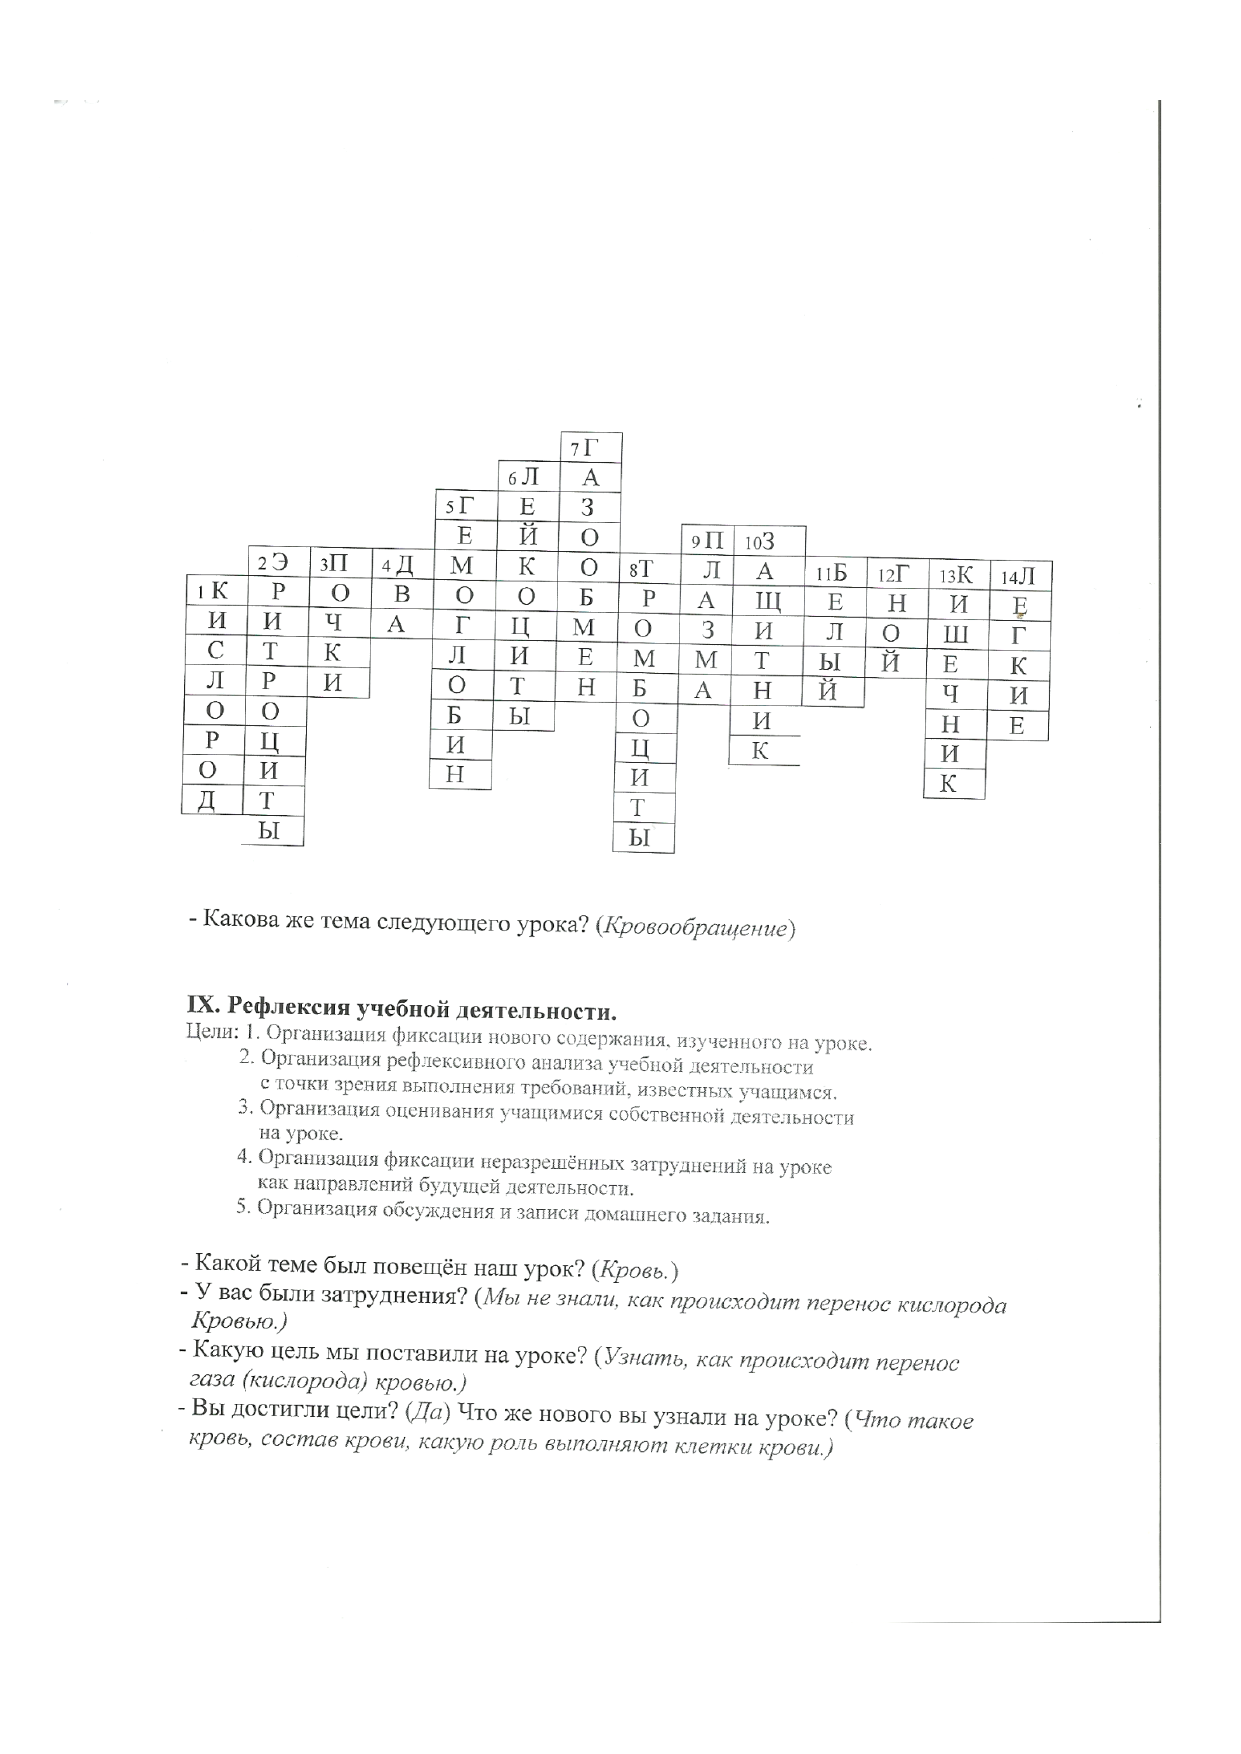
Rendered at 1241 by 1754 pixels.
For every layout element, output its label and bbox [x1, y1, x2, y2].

picture [54, 100, 1162, 1623]
